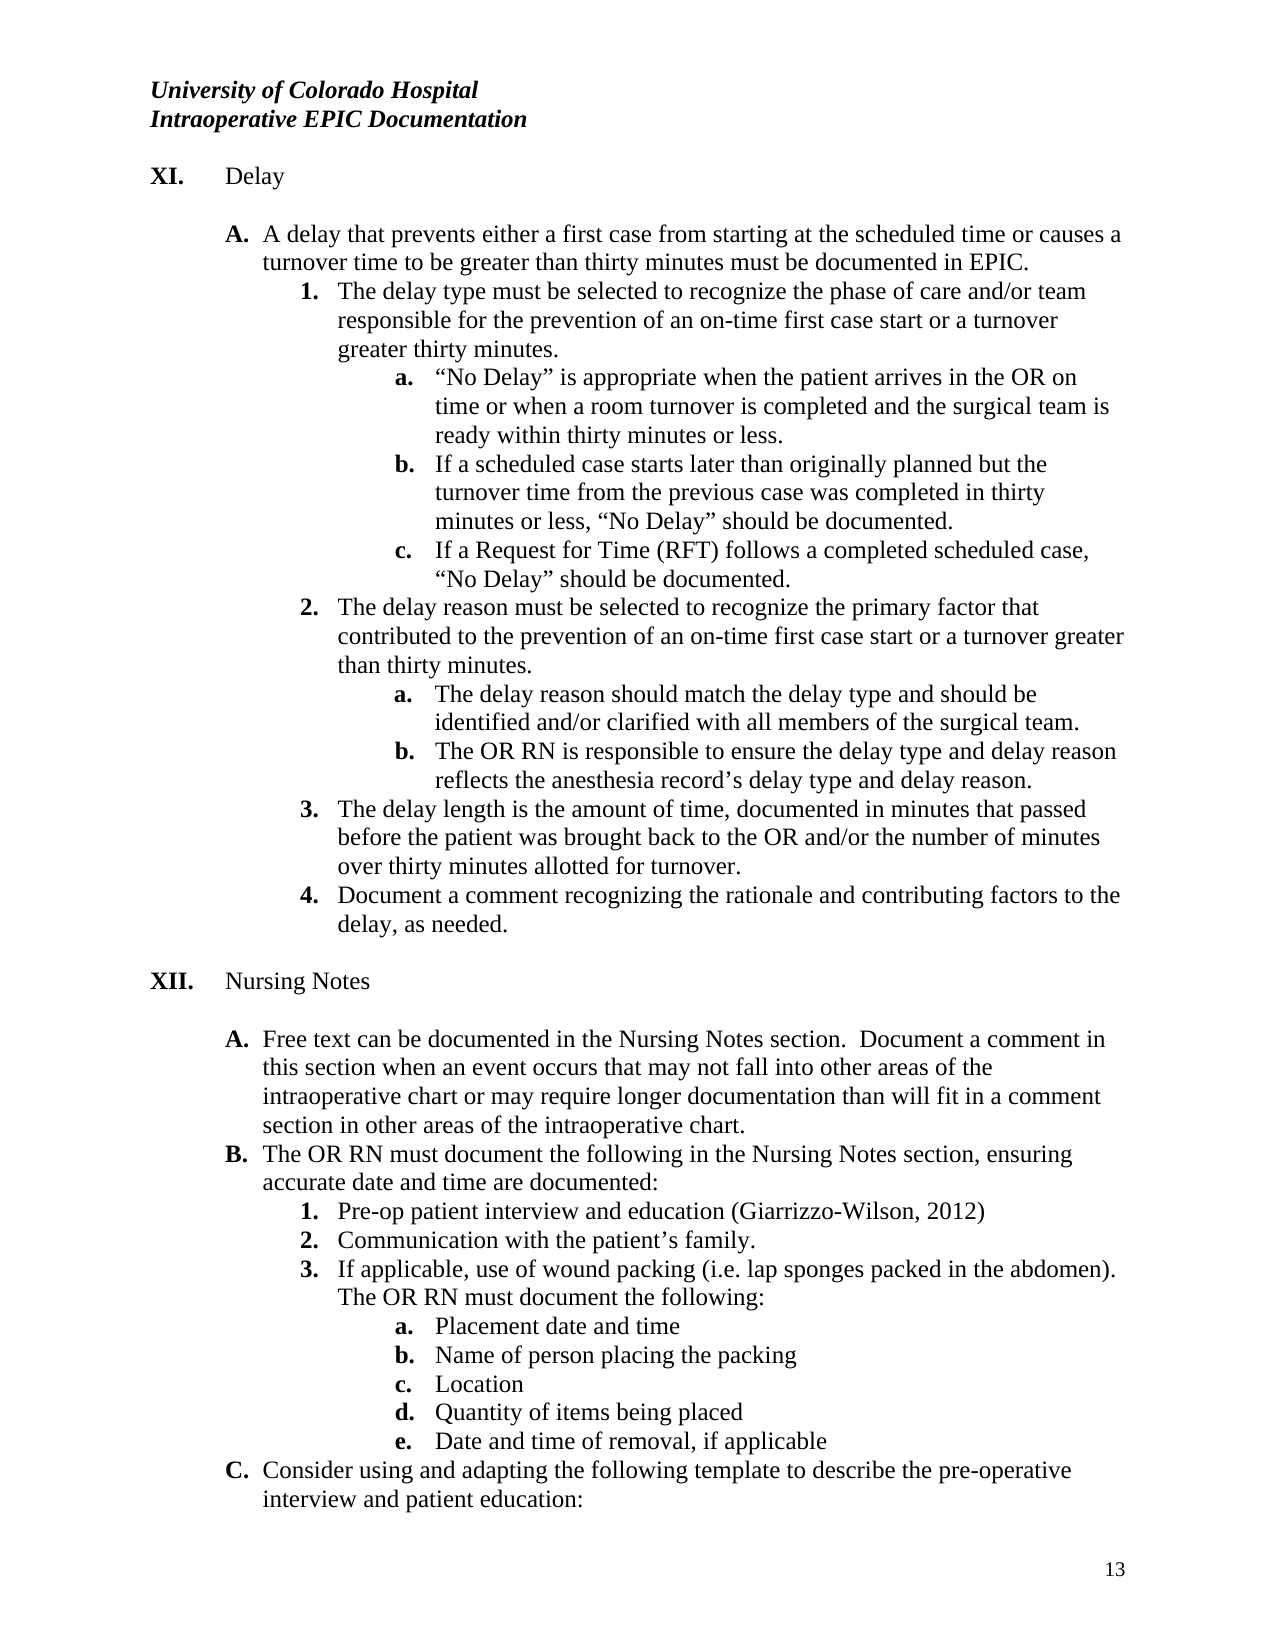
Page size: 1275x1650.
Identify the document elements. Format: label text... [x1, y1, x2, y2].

list Delay [150, 161, 1125, 190]
list If a scheduled case starts later than originally planned but the turnover time from the previous case was completed in thirty minutes or less, “No Delay” should be documented. [394, 449, 1125, 535]
list The delay length is the amount of time, documented in minutes that passed before the patient was brought back to the OR and/or the number of minutes over thirty minutes allotted for turnover. [300, 794, 1125, 880]
list Consider using and adapting the following template to describe the pre-operative interview and patient education: [225, 1455, 1125, 1512]
list “No Delay” is appropriate when the patient arrives in the OR on time or when a room turnover is completed and the surgical team is ready within thirty minutes or less. [394, 362, 1125, 449]
list Pre-op patient interview and education (Giarrizzo-Wilson, 2012) [300, 1196, 1125, 1225]
list Nursing Notes [150, 966, 1125, 995]
list The OR RN is responsible to ensure the delay type and delay reason reflects the anesthesia record’s delay type and delay reason. [394, 736, 1125, 794]
list Date and time of removal, if applicable [394, 1426, 1125, 1455]
list The delay reason should match the delay type and should be identified and/or clarified with all members of the surgical team. [394, 679, 1125, 736]
list The delay type must be selected to recognize the phase of care and/or team responsible for the prevention of an on-time first case start or a turnover greater thirty minutes. [300, 276, 1125, 362]
list A delay that prevents either a first case from starting at the scheduled time or causes a turnover time to be greater than thirty minutes must be documented in EPIC. [225, 219, 1125, 276]
list The OR RN must document the following in the Nursing Notes section, ensuring accurate date and time are documented: [225, 1139, 1125, 1196]
list Free text can be documented in the Nursing Notes section. Document a comment in this section when an event occurs that may not fall into other areas of the intraoperative chart or may require longer documentation than will fit in a comment section in other areas of the intraoperative chart. [225, 1024, 1125, 1139]
list Name of person placing the packing [394, 1340, 1125, 1369]
list If a Request for Time (RFT) follows a completed scheduled case, “No Delay” should be documented. [394, 535, 1125, 592]
list Document a comment recognizing the rationale and contributing factors to the delay, as needed. [300, 880, 1125, 937]
list If applicable, use of wound packing (i.e. lap sponges packed in the abdomen). The OR RN must document the following: [300, 1254, 1125, 1311]
list Quantity of items being placed [394, 1397, 1125, 1426]
list Location [394, 1369, 1125, 1397]
list Placement date and time [394, 1311, 1125, 1340]
list Communication with the patient’s family. [300, 1225, 1125, 1254]
list The delay reason must be selected to recognize the primary factor that contributed to the prevention of an on-time first case start or a turnover greater than thirty minutes. [300, 592, 1125, 679]
